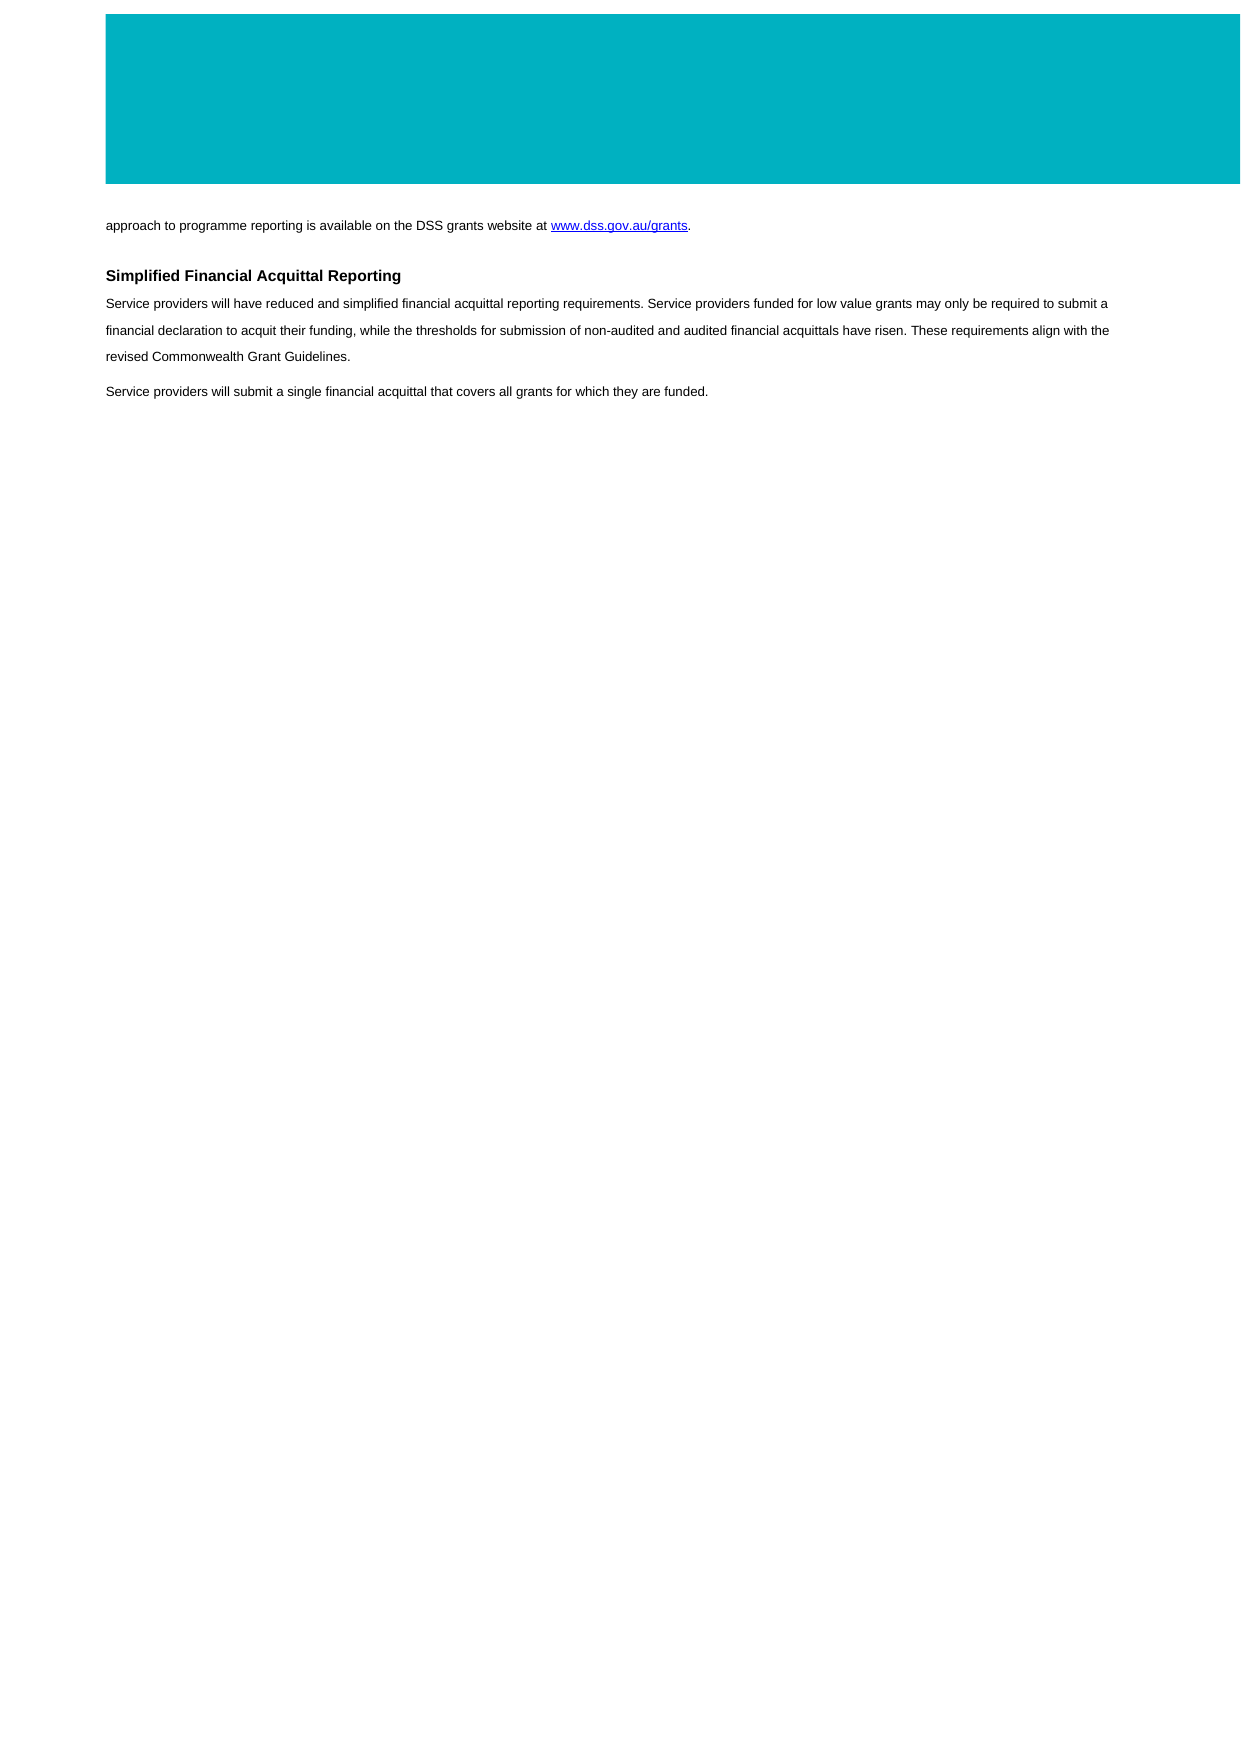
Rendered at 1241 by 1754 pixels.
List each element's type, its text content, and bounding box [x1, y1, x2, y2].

text Service providers will submit a single financial acquittal that covers all grants for which they are funded. [106, 373, 1137, 399]
text Service providers will have reduced and simplified financial acquittal reporting requirements. Service providers funded for low value grants may only be required to submit a financial declaration to acquit their funding, while the thresholds for submission of non-audited and audited financial acquittals have risen. These requirements align with the revised Commonwealth Grant Guidelines. [106, 285, 1137, 364]
picture [105, 14, 1241, 184]
subtitle Simplified Financial Acquittal Reporting [106, 254, 1137, 285]
